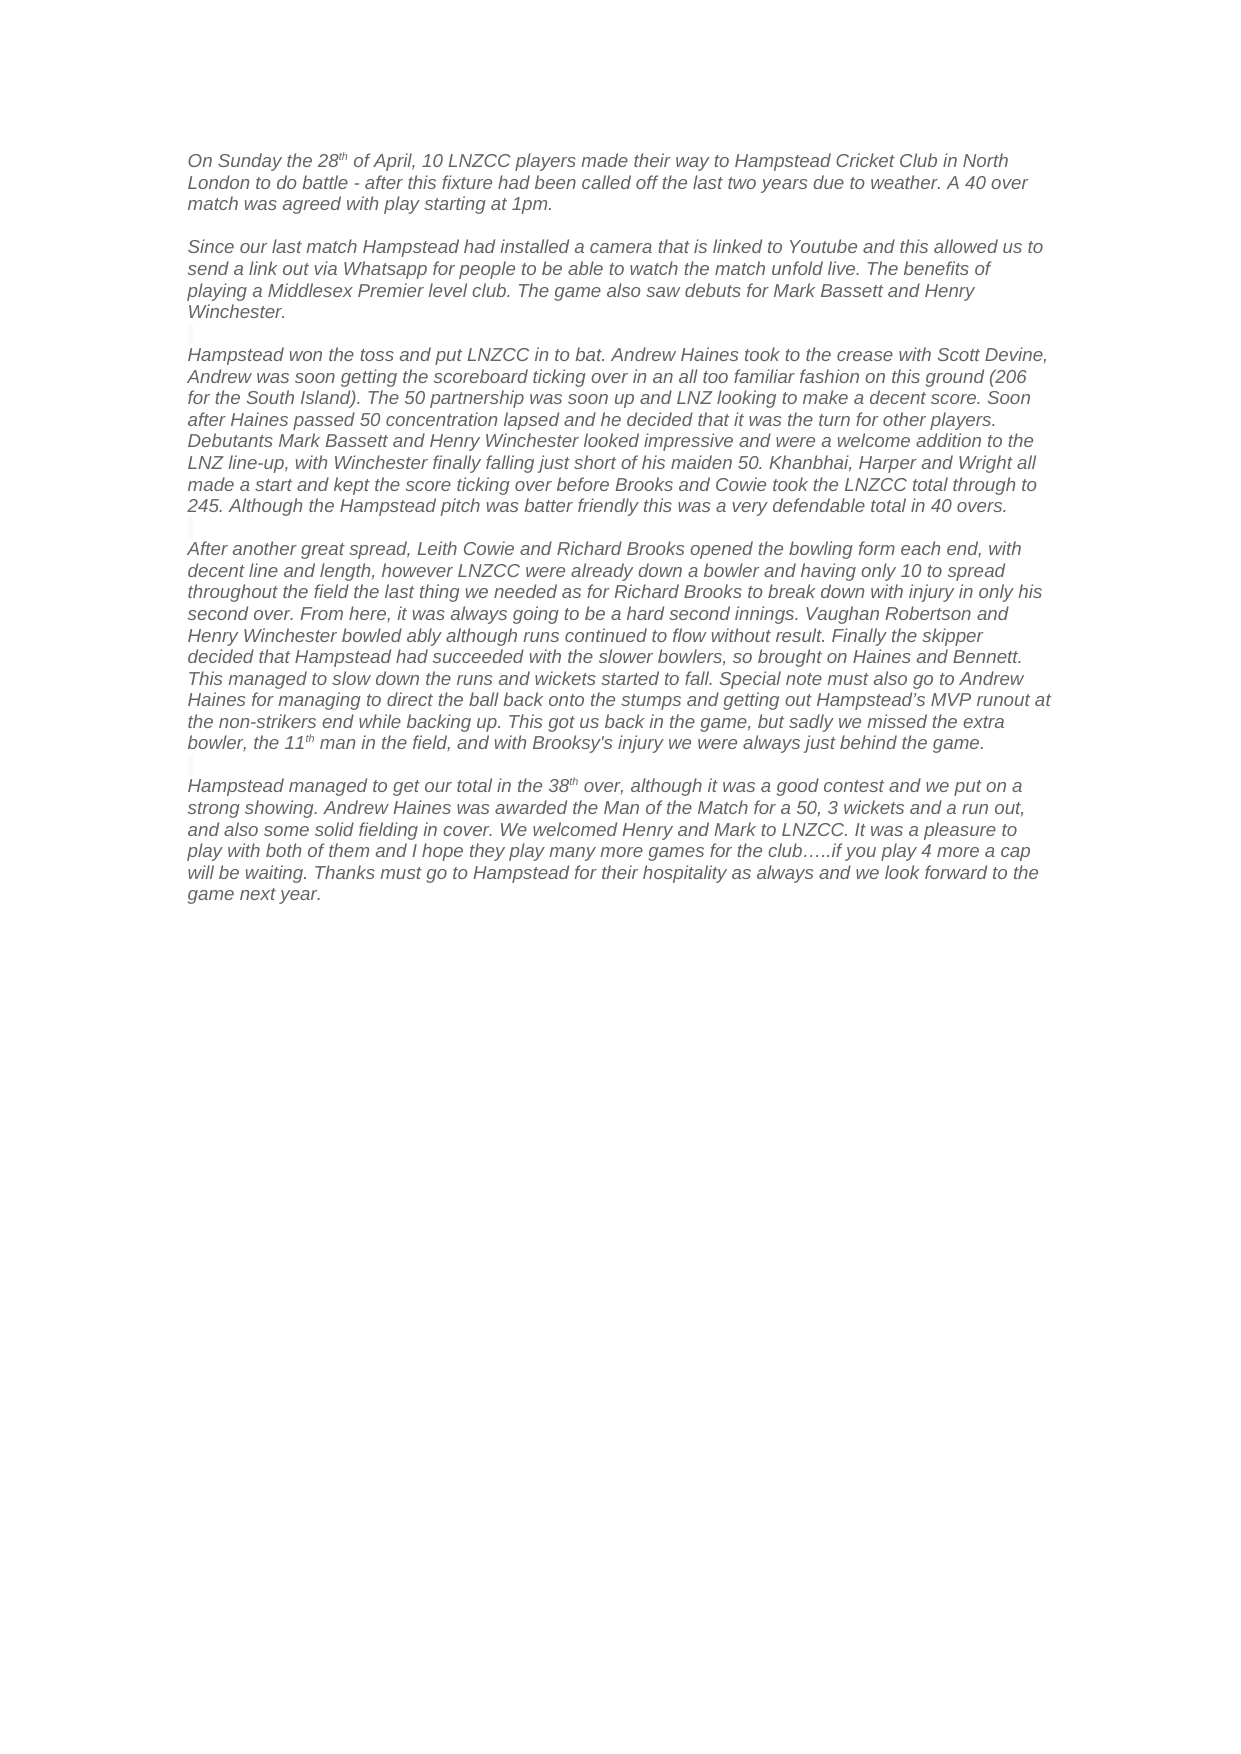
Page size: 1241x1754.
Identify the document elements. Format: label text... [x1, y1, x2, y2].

text On Sunday the 28th of April, 10 LNZCC players made their way to Hampstead Cricket Club in North London to do battle - after this fixture had been called off the last two years due to weather. A 40 over match was agreed with play starting at 1pm. Since our last match Hampstead had installed a camera that is linked to Youtube and this allowed us to send a link out via Whatsapp for people to be able to watch the match unfold live. The benefits of playing a Middlesex Premier level club. The game also saw debuts for Mark Bassett and Henry Winchester. Hampstead won the toss and put LNZCC in to bat. Andrew Haines took to the crease with Scott Devine, Andrew was soon getting the scoreboard ticking over in an all too familiar fashion on this ground (206 for the South Island). The 50 partnership was soon up and LNZ looking to make a decent score. Soon after Haines passed 50 concentration lapsed and he decided that it was the turn for other players. Debutants Mark Bassett and Henry Winchester looked impressive and were a welcome addition to the LNZ line-up, with Winchester finally falling just short of his maiden 50. Khanbhai, Harper and Wright all made a start and kept the score ticking over before Brooks and Cowie took the LNZCC total through to 245. Although the Hampstead pitch was batter friendly this was a very defendable total in 40 overs. After another great spread, Leith Cowie and Richard Brooks opened the bowling form each end, with decent line and length, however LNZCC were already down a bowler and having only 10 to spread throughout the field the last thing we needed as for Richard Brooks to break down with injury in only his second over. From here, it was always going to be a hard second innings. Vaughan Robertson and Henry Winchester bowled ably although runs continued to flow without result. Finally the skipper decided that Hampstead had succeeded with the slower bowlers, so brought on Haines and Bennett. This managed to slow down the runs and wickets started to fall. Special note must also go to Andrew Haines for managing to direct the ball back onto the stumps and getting out Hampstead’s MVP runout at the non-strikers end while backing up. This got us back in the game, but sadly we missed the extra bowler, the 11th man in the field, and with Brooksy's injury we were always just behind the game. Hampstead managed to get our total in the 38th over, although it was a good contest and we put on a strong showing. Andrew Haines was awarded the Man of the Match for a 50, 3 wickets and a run out, and also some solid fielding in cover. We welcomed Henry and Mark to LNZCC. It was a pleasure to play with both of them and I hope they play many more games for the club…..if you play 4 more a cap will be waiting. Thanks must go to Hampstead for their hospitality as always and we look forward to the game next year. [187, 150, 1053, 905]
